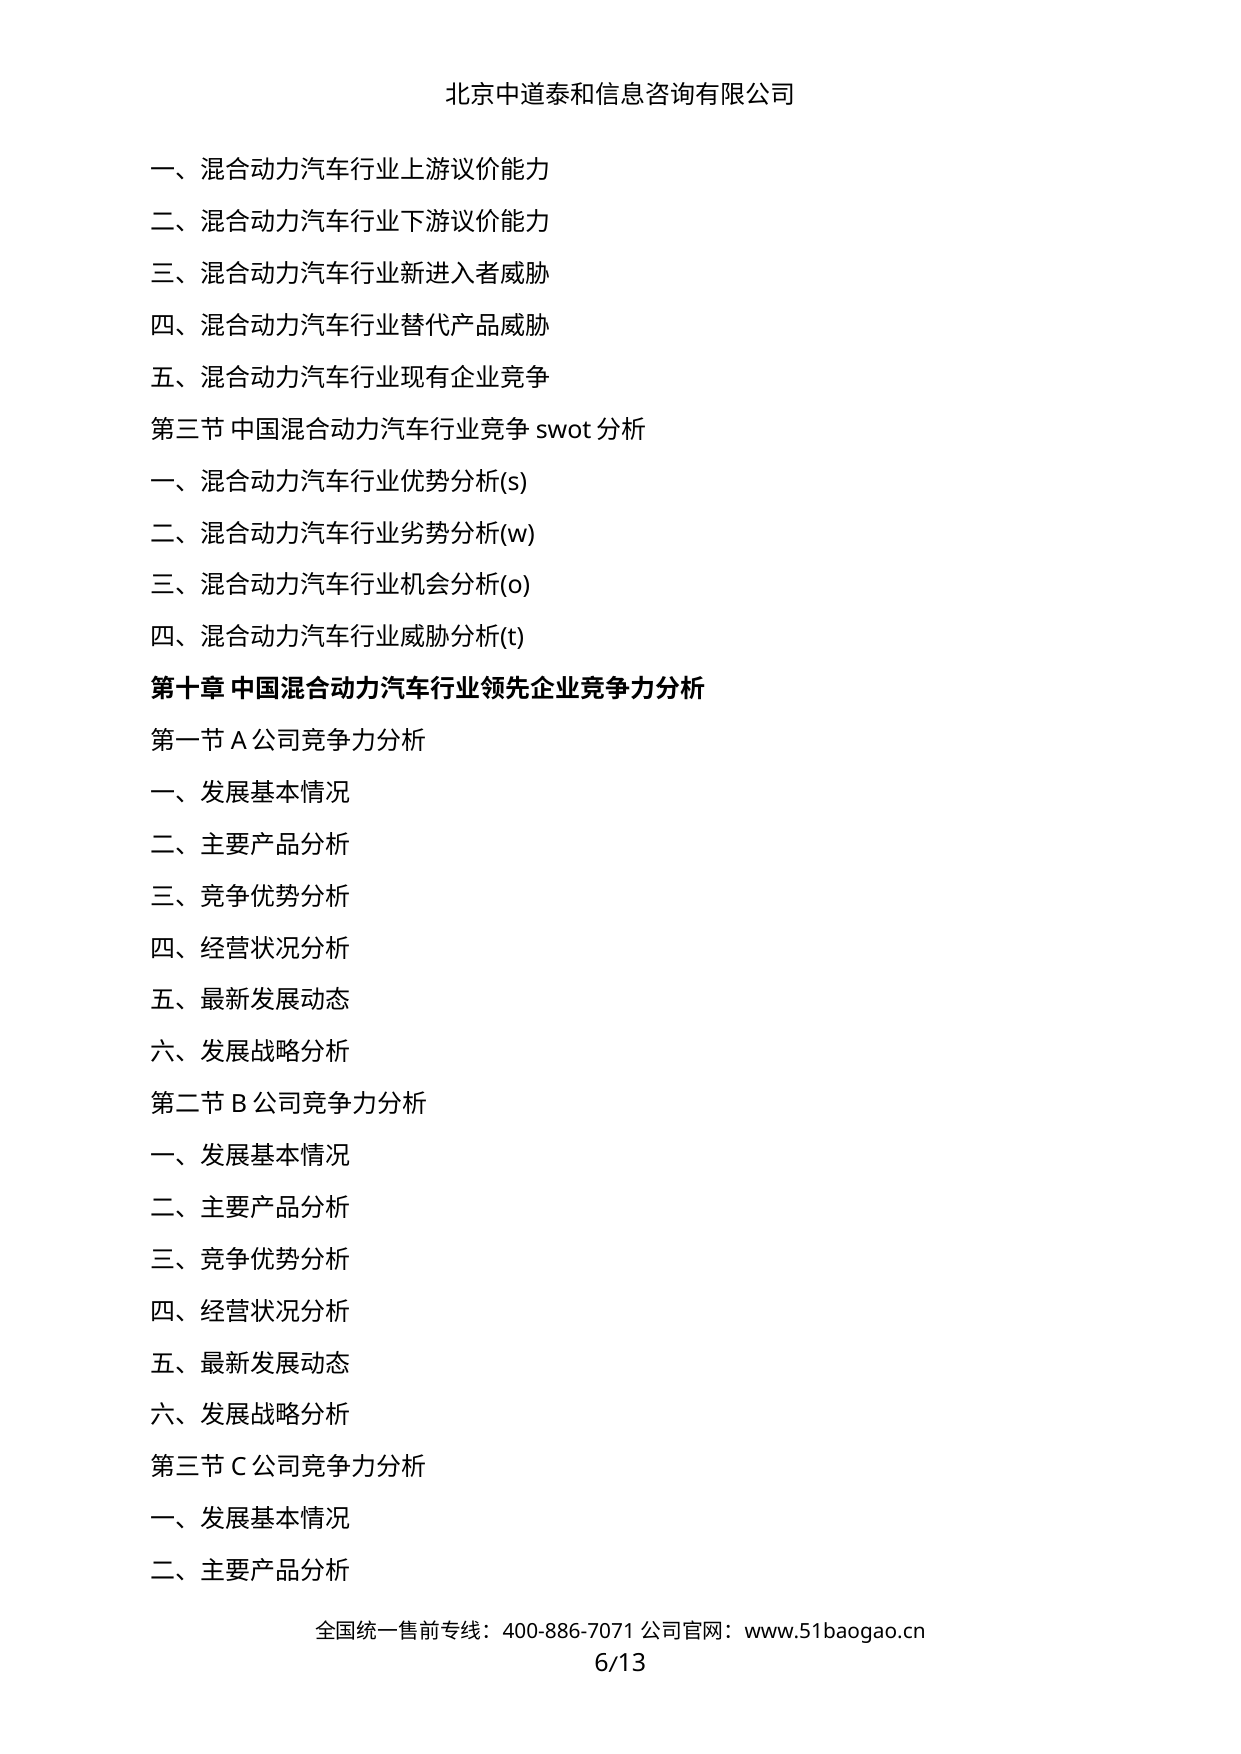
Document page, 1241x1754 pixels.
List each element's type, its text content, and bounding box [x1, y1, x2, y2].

text 二、主要产品分析 [150, 1551, 1090, 1587]
text 第十章 中国混合动力汽车行业领先企业竞争力分析 [150, 669, 1090, 705]
text 六、发展战略分析 [150, 1395, 1090, 1431]
text 第三节 中国混合动力汽车行业竞争swot分析 [150, 409, 1090, 446]
text 四、混合动力汽车行业威胁分析(t) [150, 617, 1090, 653]
text 第三节 C公司竞争力分析 [150, 1447, 1090, 1483]
text 三、竞争优势分析 [150, 1239, 1090, 1276]
text 二、混合动力汽车行业下游议价能力 [150, 202, 1090, 238]
text 二、主要产品分析 [150, 824, 1090, 861]
text 第一节 A公司竞争力分析 [150, 721, 1090, 757]
text 五、混合动力汽车行业现有企业竞争 [150, 357, 1090, 394]
text 一、发展基本情况 [150, 1136, 1090, 1172]
text 四、经营状况分析 [150, 1291, 1090, 1327]
text 六、发展战略分析 [150, 1032, 1090, 1068]
text 二、主要产品分析 [150, 1187, 1090, 1224]
text 三、混合动力汽车行业新进入者威胁 [150, 254, 1090, 290]
text 五、最新发展动态 [150, 1343, 1090, 1379]
text 二、混合动力汽车行业劣势分析(w) [150, 513, 1090, 549]
text 四、经营状况分析 [150, 928, 1090, 964]
text 一、混合动力汽车行业上游议价能力 [150, 150, 1090, 186]
text 四、混合动力汽车行业替代产品威胁 [150, 306, 1090, 342]
text 三、竞争优势分析 [150, 876, 1090, 912]
text 五、最新发展动态 [150, 980, 1090, 1016]
text 三、混合动力汽车行业机会分析(o) [150, 565, 1090, 601]
text 第二节 B公司竞争力分析 [150, 1084, 1090, 1120]
text 一、发展基本情况 [150, 772, 1090, 809]
text 一、发展基本情况 [150, 1499, 1090, 1535]
text 一、混合动力汽车行业优势分析(s) [150, 461, 1090, 497]
